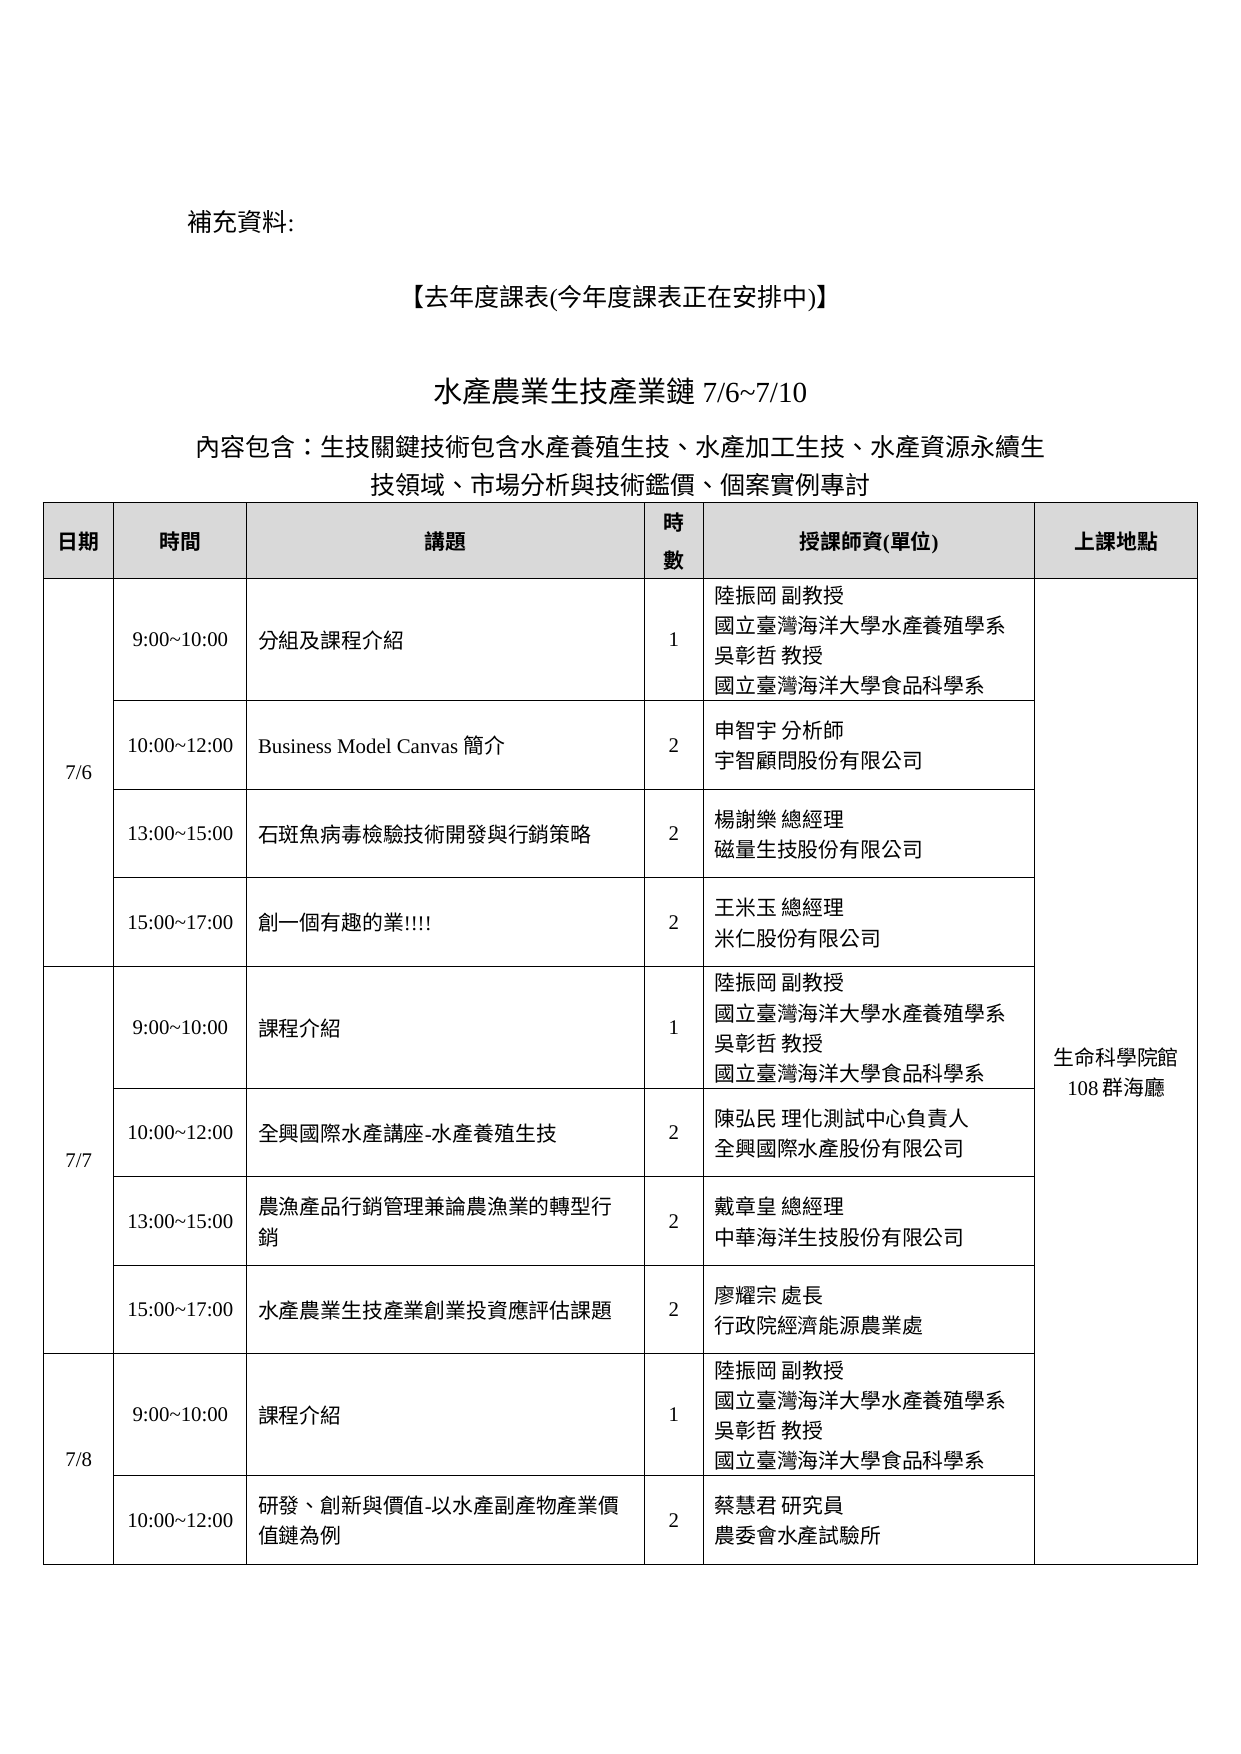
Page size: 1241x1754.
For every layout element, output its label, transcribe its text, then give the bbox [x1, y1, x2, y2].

table_cell 創一個有趣的業!!!! [247, 878, 644, 966]
table_cell 王米玉 總經理 米仁股份有限公司 [704, 878, 1034, 966]
table_cell 課程介紹 [247, 1354, 644, 1475]
table_cell 陸振岡 副教授 國立臺灣海洋大學水產養殖學系 吳彰哲 教授 國立臺灣海洋大學食品科學系 [704, 967, 1034, 1087]
table_header 上課地點 [1035, 503, 1197, 578]
table_cell 研發、創新與價值-以水產副產物產業價值鏈為例 [247, 1476, 644, 1563]
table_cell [704, 1354, 1034, 1475]
table_cell 生命科學院館 108群海廳 [1035, 579, 1197, 1563]
table_cell 2 [645, 878, 703, 966]
text 【去年度課表(今年度課表正在安排中)】 [187, 277, 1053, 314]
table_cell 9:00~10:00 [114, 579, 246, 700]
table_cell 蔡慧君 研究員 農委會水產試驗所 [704, 1476, 1034, 1563]
table_cell 全興國際水產講座-水產養殖生技 [247, 1089, 644, 1176]
table_cell 7/6 [44, 579, 113, 966]
table_cell 分組及課程介紹 [247, 579, 644, 700]
table_header 時間 [114, 503, 246, 578]
table_cell 農漁產品行銷管理兼論農漁業的轉型行銷 [247, 1177, 644, 1264]
table_cell 2 [645, 1266, 703, 1353]
table_cell 13:00~15:00 [114, 790, 246, 877]
table_cell 7/7 [44, 967, 113, 1353]
table_cell 2 [645, 1177, 703, 1264]
table_cell 2 [645, 790, 703, 877]
table_cell 陳弘民 理化測試中心負責人 全興國際水產股份有限公司 [704, 1089, 1034, 1176]
table_cell 陸振岡 副教授 國立臺灣海洋大學水產養殖學系 吳彰哲 教授 國立臺灣海洋大學食品科學系 [704, 579, 1034, 700]
text 水產農業生技產業鏈 7/6~7/10 [187, 352, 1053, 427]
table_cell 1 [645, 1354, 703, 1475]
table_header 授課師資(單位) [704, 503, 1034, 578]
table_cell 1 [645, 579, 703, 700]
table_cell 9:00~10:00 [114, 967, 246, 1087]
table_cell 15:00~17:00 [114, 1266, 246, 1353]
table_cell 石斑魚病毒檢驗技術開發與行銷策略 [247, 790, 644, 877]
table_cell 15:00~17:00 [114, 878, 246, 966]
table_cell 申智宇 分析師 宇智顧問股份有限公司 [704, 701, 1034, 788]
text 補充資料: [187, 202, 1053, 239]
table_cell 2 [645, 701, 703, 788]
table_cell 7/8 [44, 1354, 113, 1563]
table_cell 10:00~12:00 [114, 701, 246, 788]
table_header 日期 [44, 503, 113, 578]
table_cell 楊謝樂 總經理 磁量生技股份有限公司 [704, 790, 1034, 877]
table_cell 10:00~12:00 [114, 1089, 246, 1176]
table_cell 1 [645, 967, 703, 1087]
text 內容包含：生技關鍵技術包含水產養殖生技、水產加工生技、水產資源永續生技領域、市場分析與技術鑑價、個案實例專討 [187, 427, 1053, 502]
table_cell 10:00~12:00 [114, 1476, 246, 1563]
table_header 講題 [247, 503, 644, 578]
table_cell 戴章皇 總經理 中華海洋生技股份有限公司 [704, 1177, 1034, 1264]
table_cell 2 [645, 1476, 703, 1563]
table_cell 2 [645, 1089, 703, 1176]
table_cell 廖耀宗 處長 行政院經濟能源農業處 [704, 1266, 1034, 1353]
table_cell 課程介紹 [247, 967, 644, 1087]
table_cell 9:00~10:00 [114, 1354, 246, 1475]
table_cell 水產農業生技產業創業投資應評估課題 [247, 1266, 644, 1353]
table_cell Business Model Canvas 簡介 [247, 701, 644, 788]
table_cell 13:00~15:00 [114, 1177, 246, 1264]
table_header 時數 [645, 503, 703, 578]
